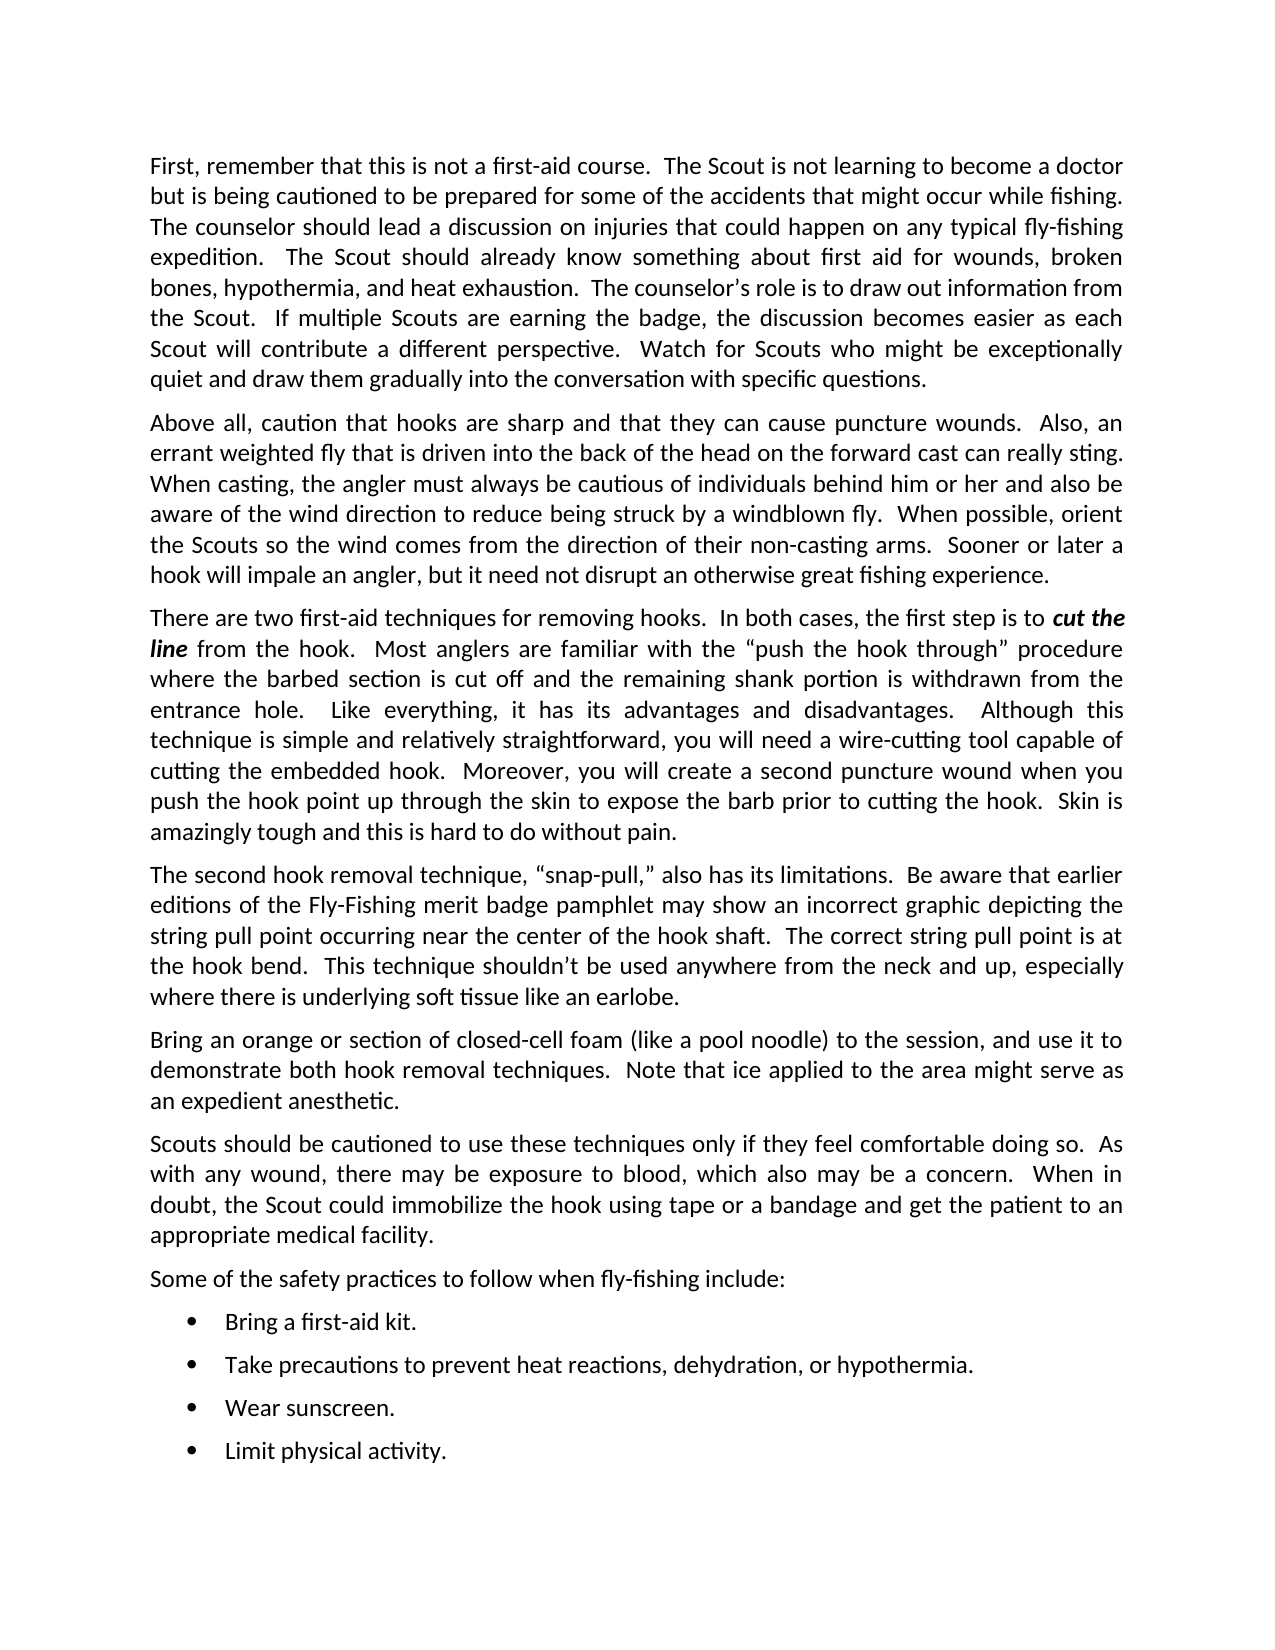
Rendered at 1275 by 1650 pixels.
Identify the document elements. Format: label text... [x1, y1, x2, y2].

text First, remember that this is not a first-aid course. The Scout is not learning to become a doctor but is being cautioned to be prepared for some of the accidents that might occur while fishing. The counselor should lead a discussion on injuries that could happen on any typical fly-fishing expedition. The Scout should already know something about first aid for wounds, broken bones, hypothermia, and heat exhaustion. The counselor’s role is to draw out information from the Scout. If multiple Scouts are earning the badge, the discussion becomes easier as each Scout will contribute a different perspective. Watch for Scouts who might be exceptionally quiet and draw them gradually into the conversation with specific questions. [150, 150, 1125, 394]
list Bring a first-aid kit. [187, 1306, 1125, 1336]
text Bring an orange or section of closed-cell foam (like a pool noodle) to the session, and use it to demonstrate both hook removal techniques. Note that ice applied to the area might serve as an expedient anesthetic. [150, 1024, 1125, 1116]
text Above all, caution that hooks are sharp and that they can cause puncture wounds. Also, an errant weighted fly that is driven into the back of the head on the forward cast can really sting. When casting, the angler must always be cautious of individuals behind him or her and also be aware of the wind direction to reduce being struck by a windblown fly. When possible, orient the Scouts so the wind comes from the direction of their non-casting arms. Sooner or later a hook will impale an angler, but it need not disrupt an otherwise great fishing experience. [150, 407, 1125, 590]
text There are two first-aid techniques for removing hooks. In both cases, the first step is to cut the line from the hook. Most anglers are familiar with the “push the hook through” procedure where the barbed section is cut off and the remaining shank portion is withdrawn from the entrance hole. Like everything, it has its advantages and disadvantages. Although this technique is simple and relatively straightforward, you will need a wire-cutting tool capable of cutting the embedded hook. Moreover, you will create a second puncture wound when you push the hook point up through the skin to expose the barb prior to cutting the hook. Skin is amazingly tough and this is hard to do without pain. [150, 602, 1125, 846]
text Scouts should be cautioned to use these techniques only if they feel comfortable doing so. As with any wound, there may be exposure to blood, which also may be a concern. When in doubt, the Scout could immobilize the hook using tape or a bandage and get the patient to an appropriate medical facility. [150, 1128, 1125, 1250]
list Limit physical activity. [187, 1435, 1125, 1465]
text Some of the safety practices to follow when fly-fishing include: [150, 1263, 1125, 1293]
list Wear sunscreen. [187, 1392, 1125, 1422]
text The second hook removal technique, “snap-pull,” also has its limitations. Be aware that earlier editions of the Fly-Fishing merit badge pamphlet may show an incorrect graphic depicting the string pull point occurring near the center of the hook shaft. The correct string pull point is at the hook bend. This technique shouldn’t be used anywhere from the neck and up, especially where there is underlying soft tissue like an earlobe. [150, 859, 1125, 1012]
list Take precautions to prevent heat reactions, dehydration, or hypothermia. [187, 1349, 1125, 1379]
